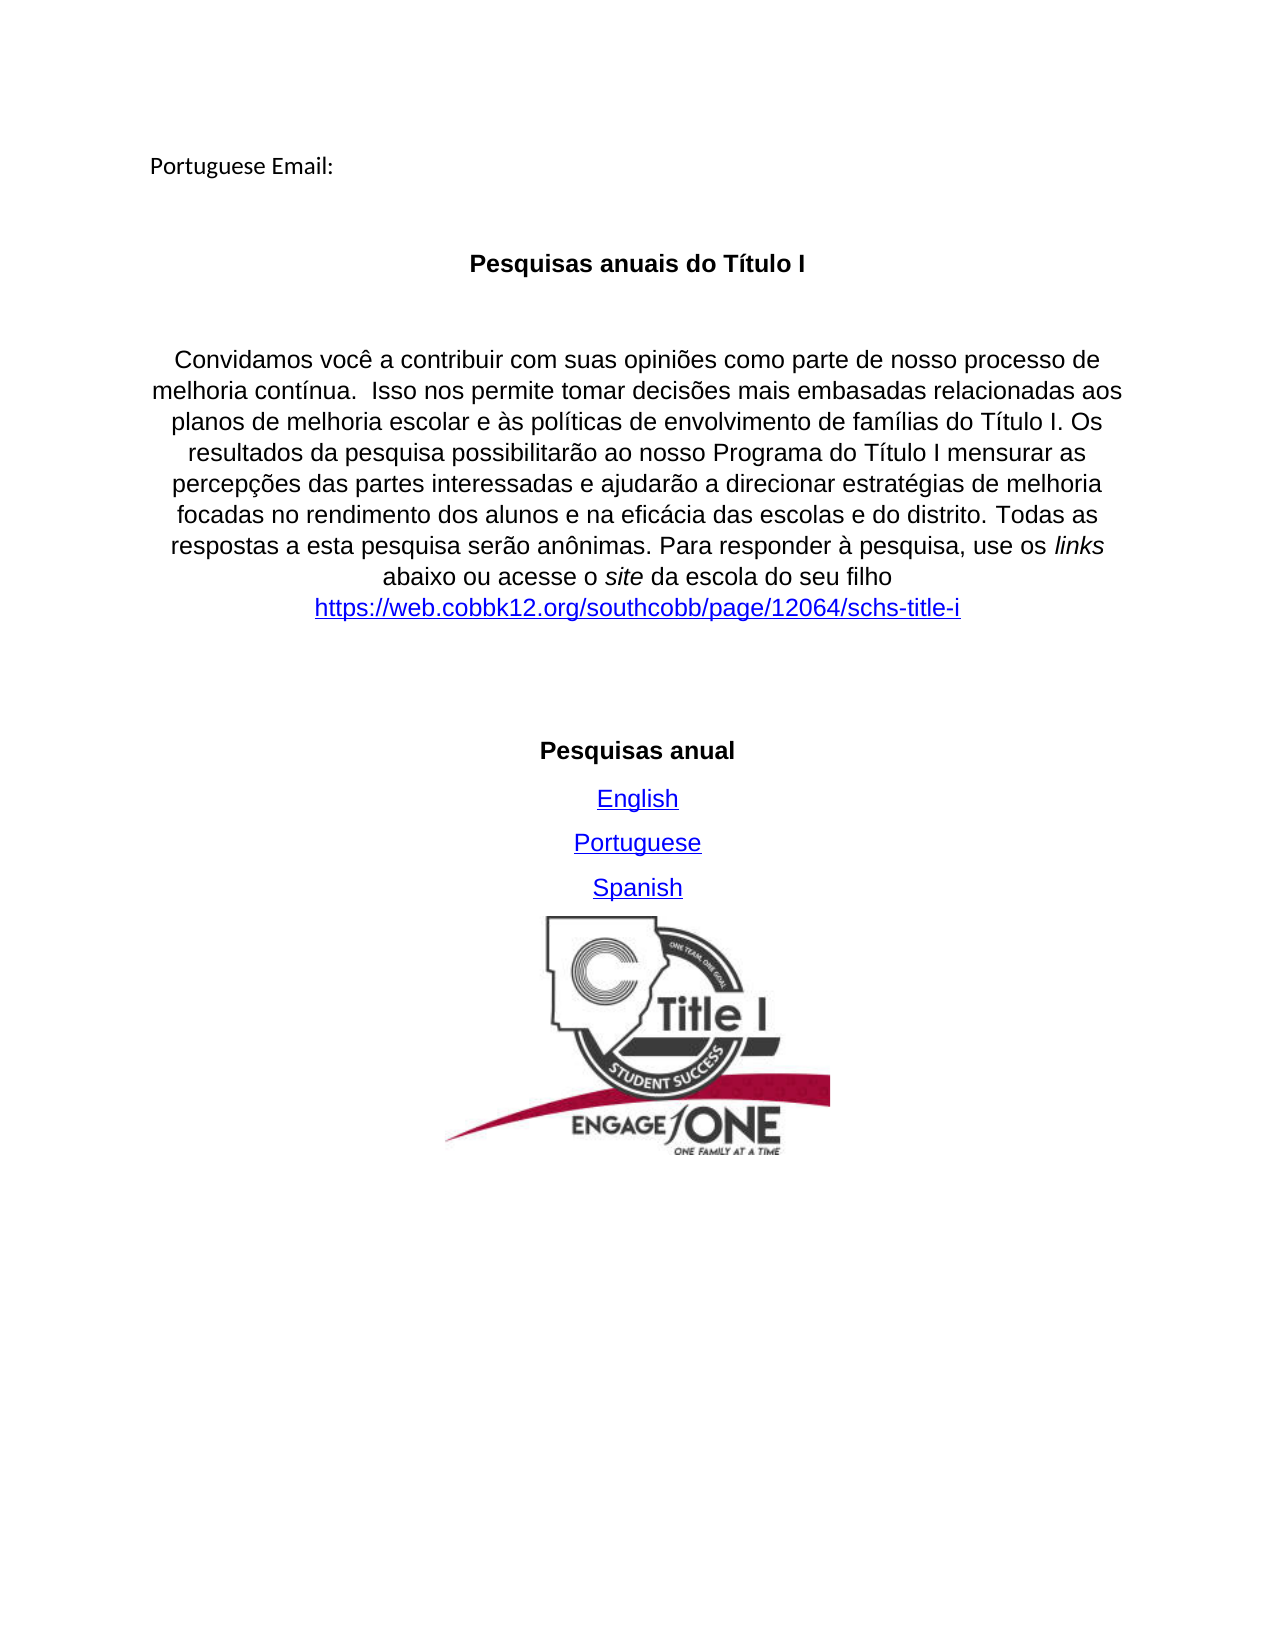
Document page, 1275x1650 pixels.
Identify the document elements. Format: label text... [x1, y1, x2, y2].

text English [150, 784, 1125, 812]
text Spanish [150, 872, 1125, 901]
text Portuguese [150, 828, 1125, 857]
text Pesquisas anuais do Título I [150, 249, 1125, 278]
picture [444, 916, 831, 1155]
text Pesquisas anual [150, 736, 1125, 765]
text Convidamos você a contribuir com suas opiniões como parte de nosso processo de melhoria contínua. Isso nos permite tomar decisões mais embasadas relacionadas aos planos de melhoria escolar e às políticas de envolvimento de famílias do Título I. Os resultados da pesquisa possibilitarão ao nosso Programa do Título I mensurar as percepções das partes interessadas e ajudarão a direcionar estratégias de melhoria focadas no rendimento dos alunos e na eficácia das escolas e do distrito. Todas as respostas a esta pesquisa serão anônimas. Para responder à pesquisa, use os links abaixo ou acesse o site da escola do seu filho https://web.cobbk12.org/southcobb/page/12064/schs-title-i [150, 344, 1125, 622]
text Portuguese Email: [150, 150, 1125, 181]
